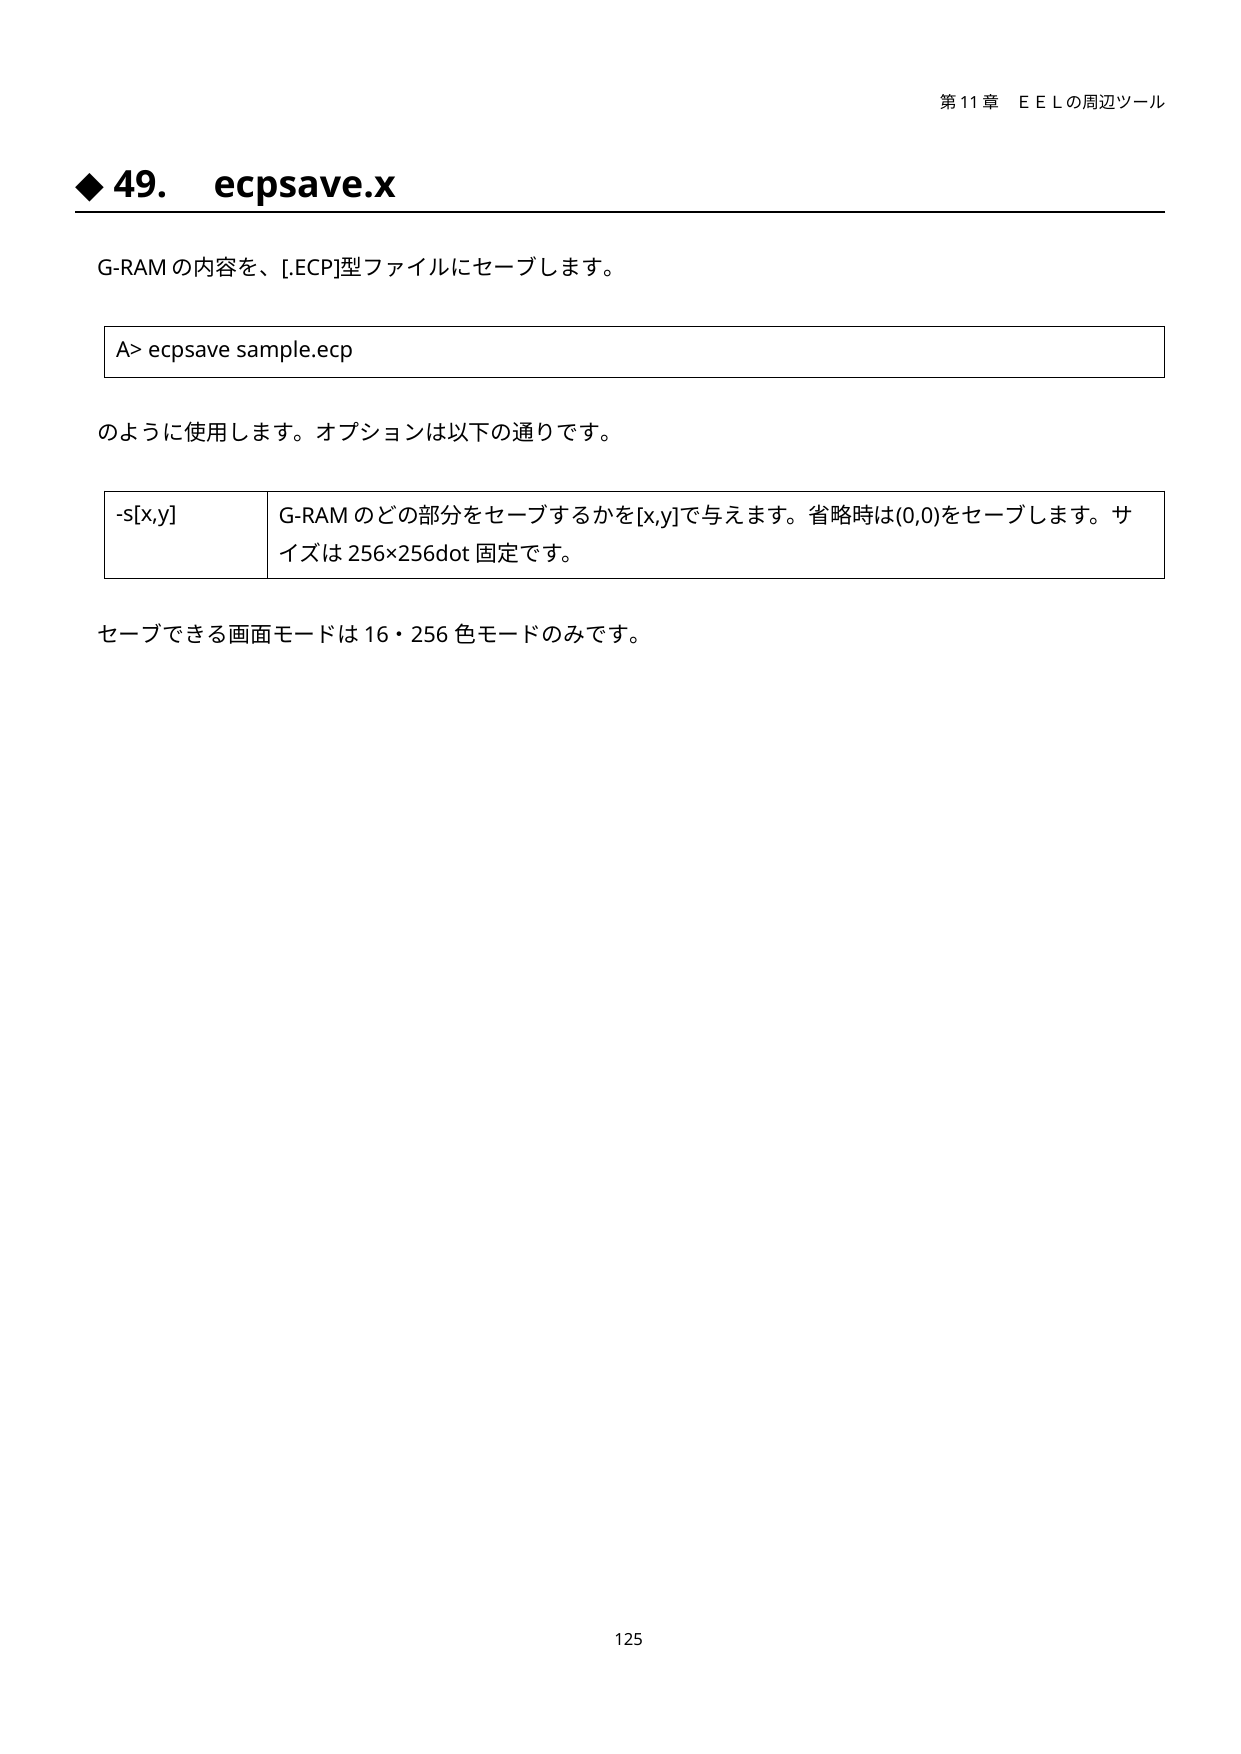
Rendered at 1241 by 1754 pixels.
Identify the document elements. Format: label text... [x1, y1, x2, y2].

text セーブできる画面モードは16・256 色モードのみです。 [75, 617, 1165, 649]
table_header G-RAMのどの部分をセーブするかを[x,y]で与えます。省略時は(0,0)をセーブします。サイズは256×256dot 固定です。 [268, 492, 1164, 578]
subtitle ecpsave.x [75, 154, 1165, 211]
table_header A> ecpsave sample.ecp [105, 327, 1164, 377]
text G-RAMの内容を、[.ECP]型ファイルにセーブします。 [75, 250, 1165, 282]
text のように使用します。オプションは以下の通りです。 [75, 415, 1165, 447]
table_header -s[x,y] [105, 492, 267, 578]
